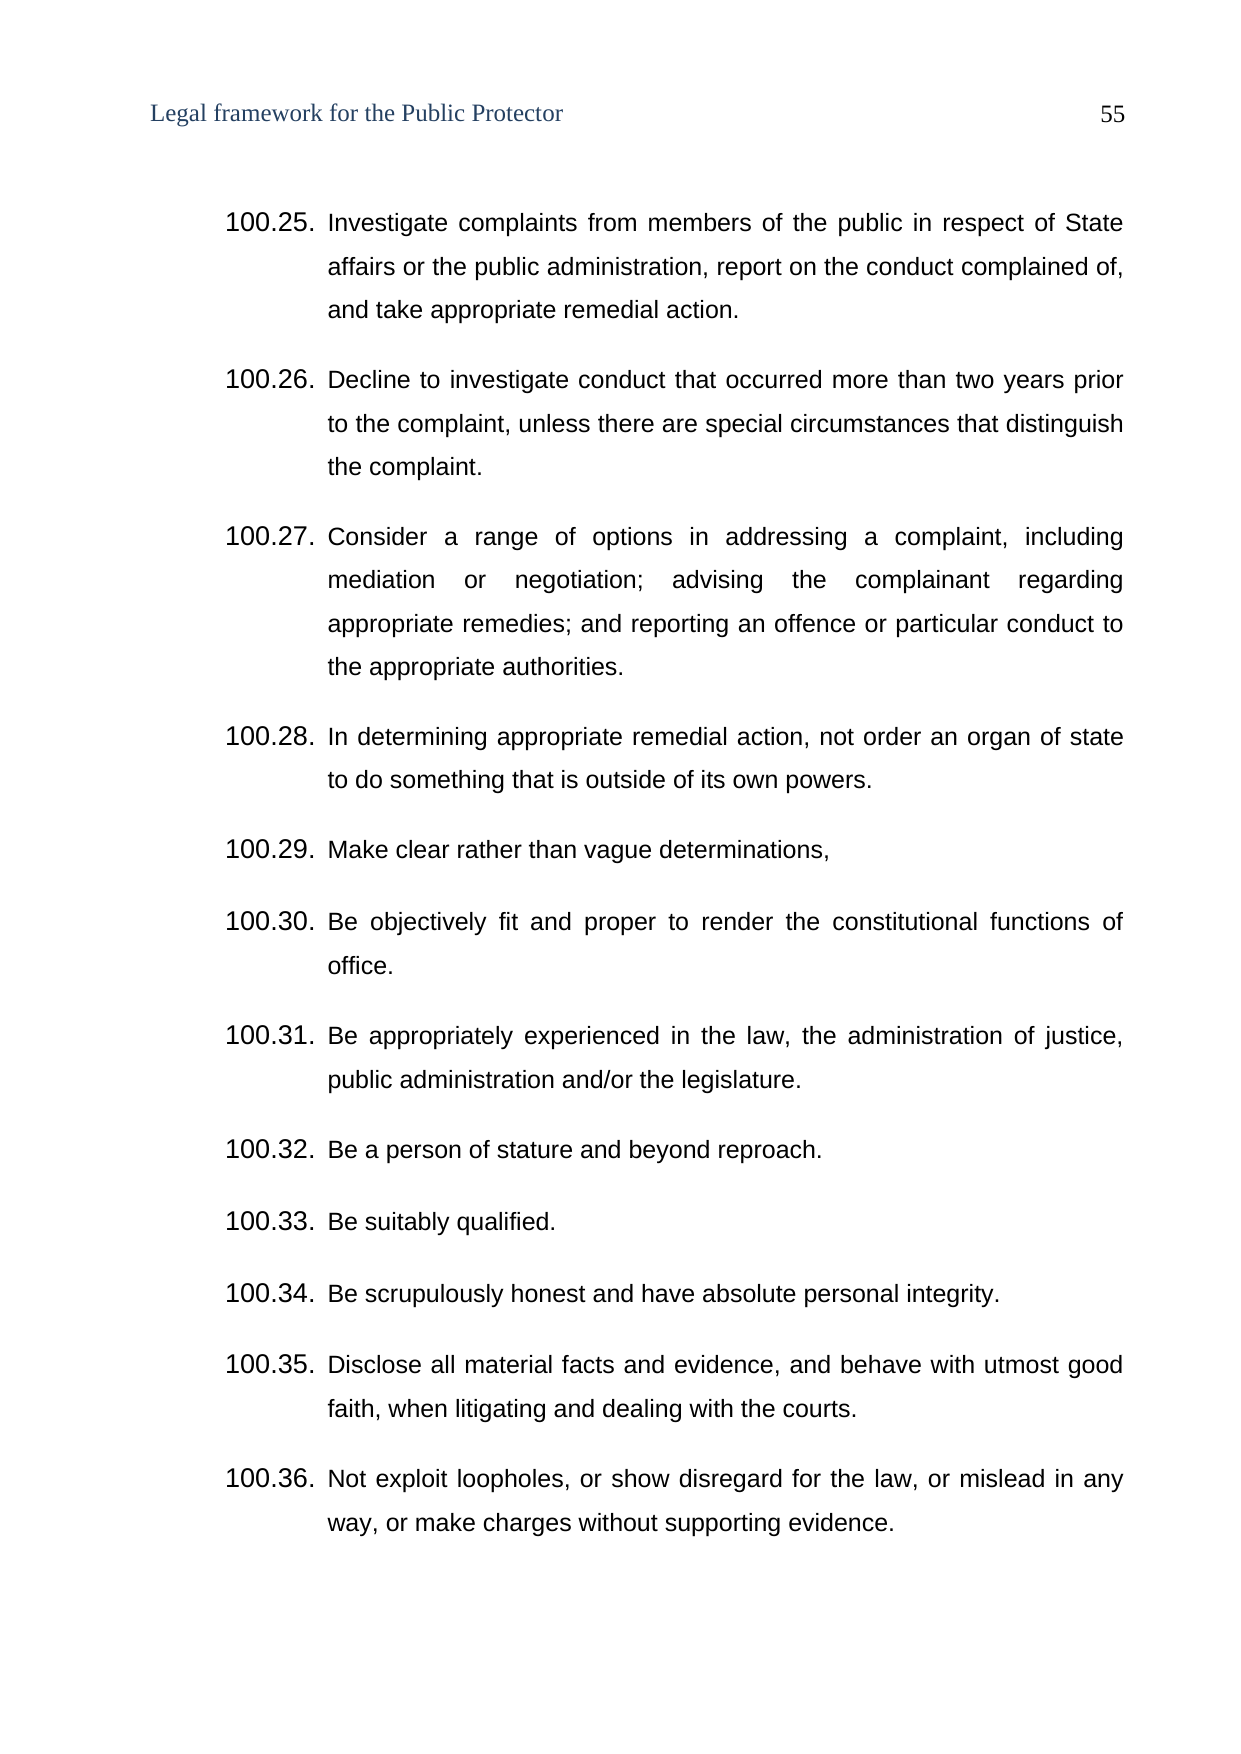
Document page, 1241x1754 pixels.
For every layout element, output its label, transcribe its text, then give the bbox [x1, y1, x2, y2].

list Be suitably qualified. [225, 1205, 1125, 1236]
list Be a person of stature and beyond reproach. [225, 1133, 1125, 1164]
list Make clear rather than vague determinations, [225, 833, 1125, 865]
list Not exploit loopholes, or show disregard for the law, or mislead in any way, or make charges without supporting evidence. [225, 1462, 1125, 1537]
list Be scrupulously honest and have absolute personal integrity. [225, 1277, 1125, 1308]
list Be appropriately experienced in the law, the administration of justice, public administration and/or the legislature. [225, 1019, 1125, 1093]
list Investigate complaints from members of the public in respect of State affairs or the public administration, report on the conduct complained of, and take appropriate remedial action. [225, 206, 1125, 323]
list Be objectively fit and proper to render the constitutional functions of office. [225, 905, 1125, 980]
list Consider a range of options in addressing a complaint, including mediation or negotiation; advising the complainant regarding appropriate remedies; and reporting an offence or particular conduct to the appropriate authorities. [225, 520, 1125, 680]
list Decline to investigate conduct that occurred more than two years prior to the complaint, unless there are special circumstances that distinguish the complaint. [225, 363, 1125, 480]
list Disclose all material facts and evidence, and behave with utmost good faith, when litigating and dealing with the courts. [225, 1348, 1125, 1423]
list In determining appropriate remedial action, not order an organ of state to do something that is outside of its own powers. [225, 720, 1125, 794]
